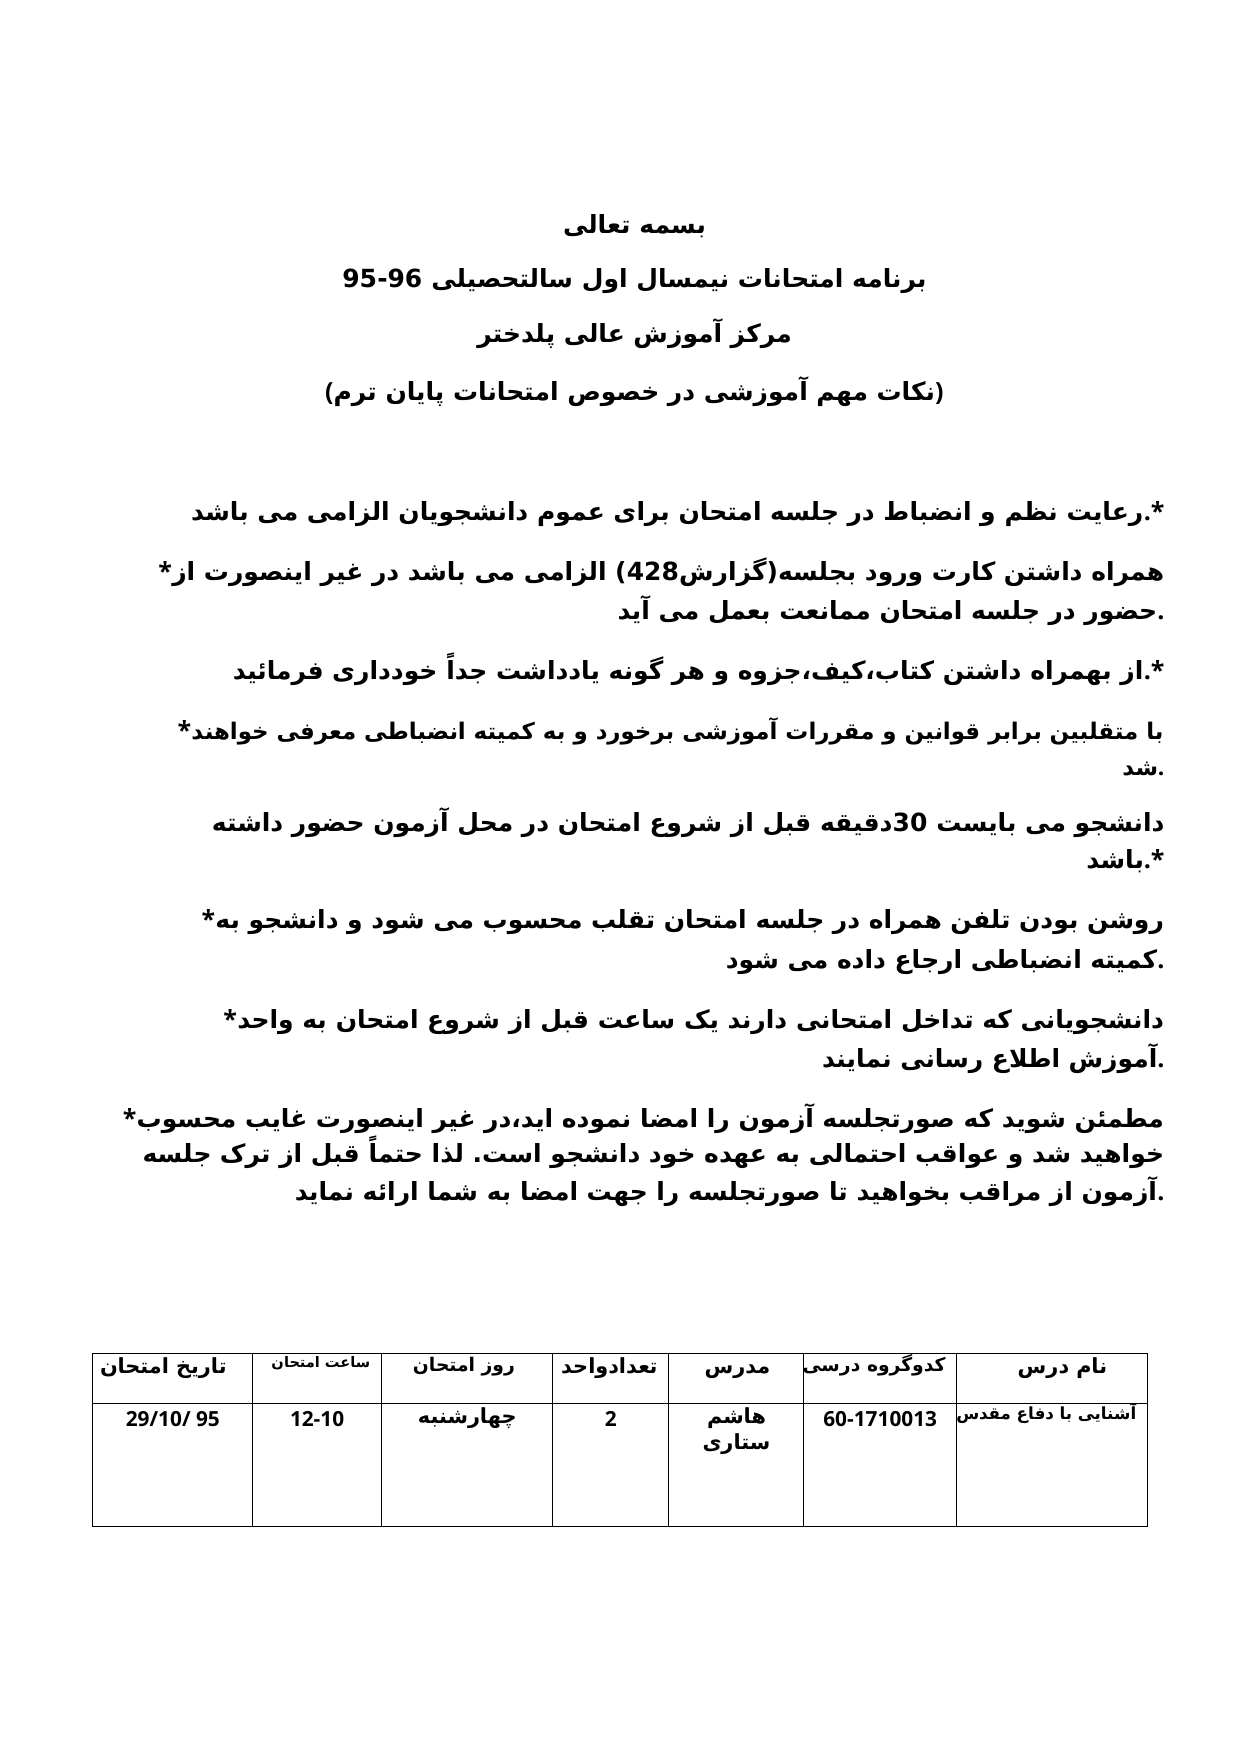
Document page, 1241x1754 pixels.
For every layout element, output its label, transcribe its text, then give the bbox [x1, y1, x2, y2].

text دانشجو می بایست 30دقیقه قبل از شروع امتحان در محل آزمون حضور داشته باشد.* [104, 808, 1164, 876]
table_cell 2 [553, 1404, 668, 1526]
table_header تاریخ امتحان [93, 1354, 252, 1403]
table_header تعدادواحد [553, 1354, 668, 1403]
text رعایت نظم و انضباط در جلسه امتحان برای عموم دانشجویان الزامی می باشد.* [104, 493, 1164, 527]
text *همراه داشتن کارت ورود بجلسه(گزارش428) الزامی می باشد در غیر اینصورت از حضور در جلسه امتحان ممانعت بعمل می آید. [104, 553, 1164, 626]
text *مطمئن شوید که صورتجلسه آزمون را امضا نموده اید،در غیر اینصورت غایب محسوب خواهید شد و عواقب احتمالی به عهده خود دانشجو است. لذا حتماً قبل از ترک جلسه آزمون از مراقب بخواهید تا صورتجلسه را جهت امضا به شما ارائه نماید. [104, 1100, 1164, 1207]
table_header روز امتحان [382, 1354, 552, 1403]
table_cell 12-10 [253, 1404, 381, 1526]
table_cell هاشم ستاری [669, 1404, 803, 1526]
table_cell 60-1710013 [804, 1404, 956, 1526]
table_cell آشنایی با دفاع مقدس [957, 1404, 1147, 1526]
text مرکز آموزش عالی پلدختر [104, 319, 1164, 348]
text (نکات مهم آموزشی در خصوص امتحانات پایان ترم) [104, 373, 1164, 407]
table_header نام درس [957, 1354, 1147, 1403]
table_cell 29/10/ 95 [93, 1404, 252, 1526]
text *روشن بودن تلفن همراه در جلسه امتحان تقلب محسوب می شود و دانشجو به کمیته انضباطی ارجاع داده می شود. [104, 902, 1164, 975]
table_cell چهارشنبه [382, 1404, 552, 1526]
table_header کدوگروه درسی [804, 1354, 956, 1403]
text *با متقلبین برابر قوانین و مقررات آموزشی برخورد و به کمیته انضباطی معرفی خواهند شد. [104, 712, 1164, 782]
text بسمه تعالی [104, 210, 1164, 239]
text *دانشجویانی که تداخل امتحانی دارند یک ساعت قبل از شروع امتحان به واحد آموزش اطلاع رسانی نمایند. [104, 1001, 1164, 1074]
table_header مدرس [669, 1354, 803, 1403]
text از بهمراه داشتن کتاب،کیف،جزوه و هر گونه یادداشت جداً خودداری فرمائید.* [104, 652, 1164, 686]
text برنامه امتحانات نیمسال اول سالتحصیلی 96-95 [104, 264, 1164, 293]
table_header ساعت امتحان [253, 1354, 381, 1403]
